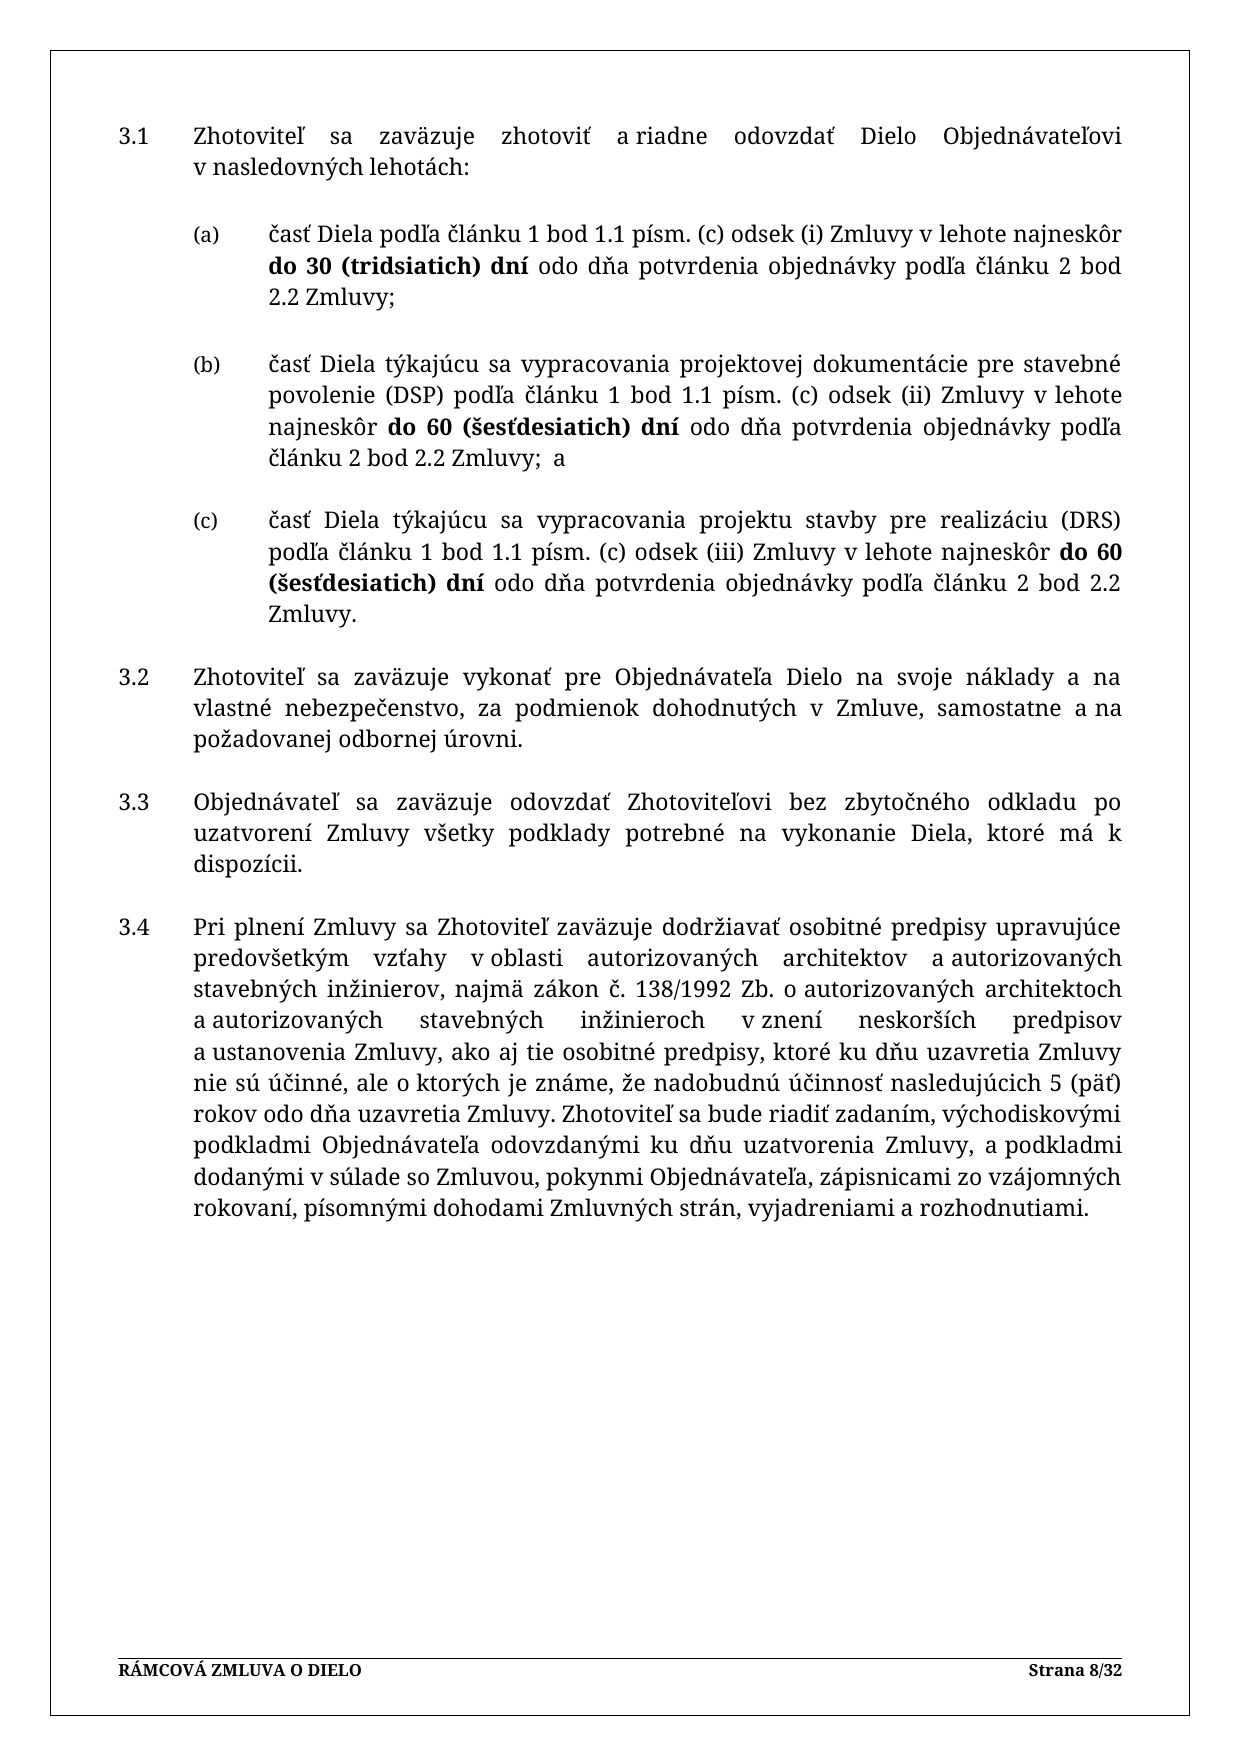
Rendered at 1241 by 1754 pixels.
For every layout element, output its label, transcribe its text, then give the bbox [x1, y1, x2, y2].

list Objednávateľ sa zaväzuje odovzdať Zhotoviteľovi bez zbytočného odkladu po uzatvorení Zmluvy všetky podklady potrebné na vykonanie Diela, ktoré má k dispozícii. [118, 786, 1122, 879]
list Zhotoviteľ sa zaväzuje vykonať pre Objednávateľa Dielo na svoje náklady a na vlastné nebezpečenstvo, za podmienok dohodnutých v Zmluve, samostatne a na požadovanej odbornej úrovni. [118, 661, 1122, 754]
list Zhotoviteľ sa zaväzuje zhotoviť a riadne odovzdať Dielo Objednávateľovi v nasledovných lehotách: [118, 120, 1122, 182]
list Pri plnení Zmluvy sa Zhotoviteľ zaväzuje dodržiavať osobitné predpisy upravujúce predovšetkým vzťahy v oblasti autorizovaných architektov a autorizovaných stavebných inžinierov, najmä zákon č. 138/1992 Zb. o autorizovaných architektoch a autorizovaných stavebných inžinieroch v znení neskorších predpisov a ustanovenia Zmluvy, ako aj tie osobitné predpisy, ktoré ku dňu uzavretia Zmluvy nie sú účinné, ale o ktorých je známe, že nadobudnú účinnosť nasledujúcich 5 (päť) rokov odo dňa uzavretia Zmluvy. Zhotoviteľ sa bude riadiť zadaním, východiskovými podkladmi Objednávateľa odovzdanými ku dňu uzatvorenia Zmluvy, a podkladmi dodanými v súlade so Zmluvou, pokynmi Objednávateľa, zápisnicami zo vzájomných rokovaní, písomnými dohodami Zmluvných strán, vyjadreniami a rozhodnutiami. [118, 911, 1122, 1223]
list časť Diela týkajúcu sa vypracovania projektovej dokumentácie pre stavebné povolenie (DSP) podľa článku 1 bod 1.1 písm. (c) odsek (ii) Zmluvy v lehote najneskôr do 60 (šesťdesiatich) dní odo dňa potvrdenia objednávky podľa článku 2 bod 2.2 Zmluvy; a [193, 348, 1122, 473]
list časť Diela týkajúcu sa vypracovania projektu stavby pre realizáciu (DRS) podľa článku 1 bod 1.1 písm. (c) odsek (iii) Zmluvy v lehote najneskôr do 60 (šesťdesiatich) dní odo dňa potvrdenia objednávky podľa článku 2 bod 2.2 Zmluvy. [193, 504, 1122, 629]
list časť Diela podľa článku 1 bod 1.1 písm. (c) odsek (i) Zmluvy v lehote najneskôr do 30 (tridsiatich) dní odo dňa potvrdenia objednávky podľa článku 2 bod 2.2 Zmluvy; [193, 218, 1122, 312]
